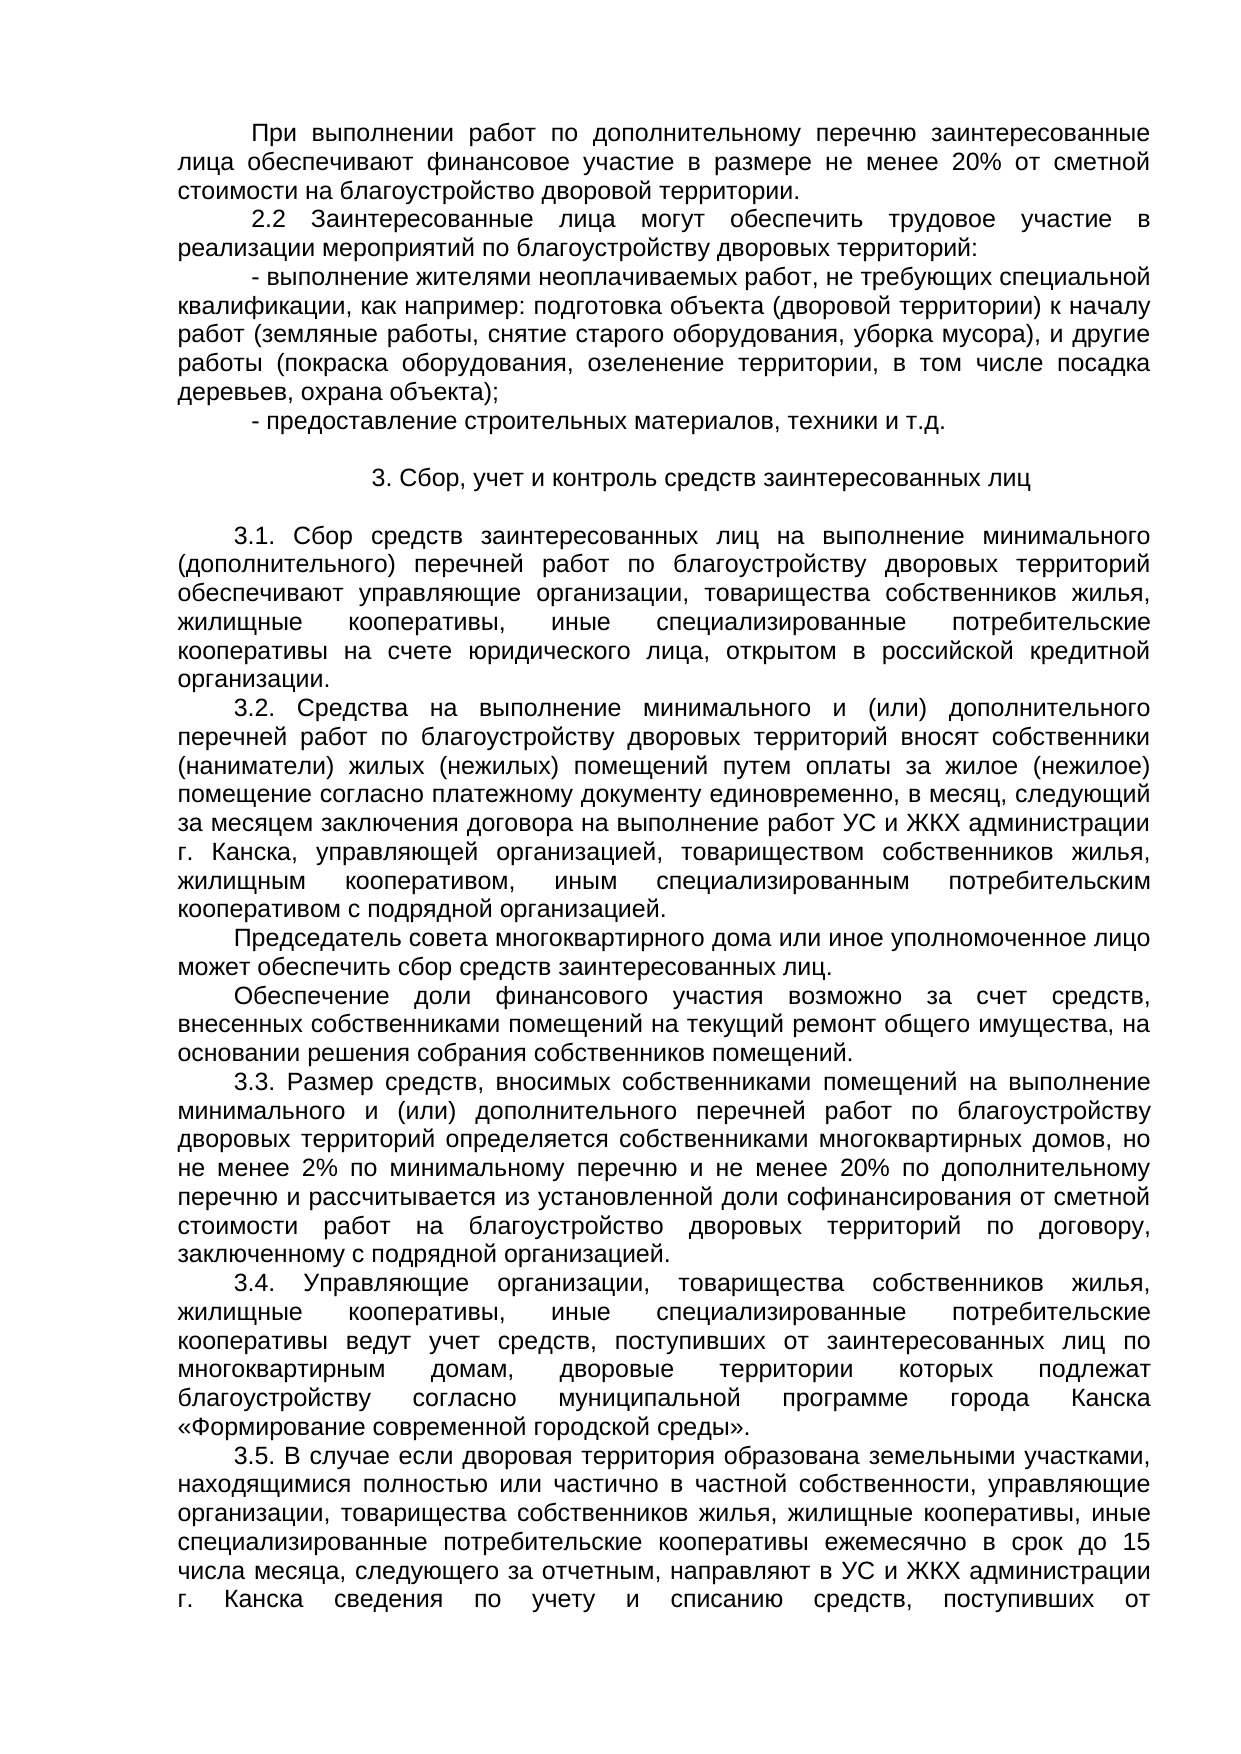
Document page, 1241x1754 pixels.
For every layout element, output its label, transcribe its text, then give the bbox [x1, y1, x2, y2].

text - выполнение жителями неоплачиваемых работ, не требующих специальной квалификации, как например: подготовка объекта (дворовой территории) к началу работ (земляные работы, снятие старого оборудования, уборка мусора), и другие работы (покраска оборудования, озеленение территории, в том числе посадка деревьев, охрана объекта); [177, 262, 1152, 406]
text 3. Сбор, учет и контроль средств заинтересованных лиц [177, 463, 1152, 492]
text 3.3. Размер средств, вносимых собственниками помещений на выполнение минимального и (или) дополнительного перечней работ по благоустройству дворовых территорий определяется собственниками многоквартирных домов, но не менее 2% по минимальному перечню и не менее 20% по дополнительному перечню и рассчитывается из установленной доли софинансирования от сметной стоимости работ на благоустройство дворовых территорий по договору, заключенному с подрядной организацией. [177, 1067, 1152, 1268]
text 3.2. Средства на выполнение минимального и (или) дополнительного перечней работ по благоустройству дворовых территорий вносят собственники (наниматели) жилых (нежилых) помещений путем оплаты за жилое (нежилое) помещение согласно платежному документу единовременно, в месяц, следующий за месяцем заключения договора на выполнение работ УС и ЖКХ администрации г. Канска, управляющей организацией, товариществом собственников жилья, жилищным кооперативом, иным специализированным потребительским кооперативом с подрядной организацией. [177, 693, 1152, 923]
text - предоставление строительных материалов, техники и т.д. [177, 406, 1152, 434]
text 3.4. Управляющие организации, товарищества собственников жилья, жилищные кооперативы, иные специализированные потребительские кооперативы ведут учет средств, поступивших от заинтересованных лиц по многоквартирным домам, дворовые территории которых подлежат благоустройству согласно муниципальной программе города Канска «Формирование современной городской среды». [177, 1268, 1152, 1441]
text Обеспечение доли финансового участия возможно за счет средств, внесенных собственниками помещений на текущий ремонт общего имущества, на основании решения собрания собственников помещений. [177, 981, 1152, 1067]
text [177, 1441, 1152, 1613]
text 3.1. Сбор средств заинтересованных лиц на выполнение минимального (дополнительного) перечней работ по благоустройству дворовых территорий обеспечивают управляющие организации, товарищества собственников жилья, жилищные кооперативы, иные специализированные потребительские кооперативы на счете юридического лица, открытом в российской кредитной организации. [177, 521, 1152, 693]
text Председатель совета многоквартирного дома или иное уполномоченное лицо может обеспечить сбор средств заинтересованных лиц. [177, 923, 1152, 981]
text При выполнении работ по дополнительному перечню заинтересованные лица обеспечивают финансовое участие в размере не менее 20% от сметной стоимости на благоустройство дворовой территории. [177, 118, 1152, 204]
text 2.2 Заинтересованные лица могут обеспечить трудовое участие в реализации мероприятий по благоустройству дворовых территорий: [177, 204, 1152, 262]
